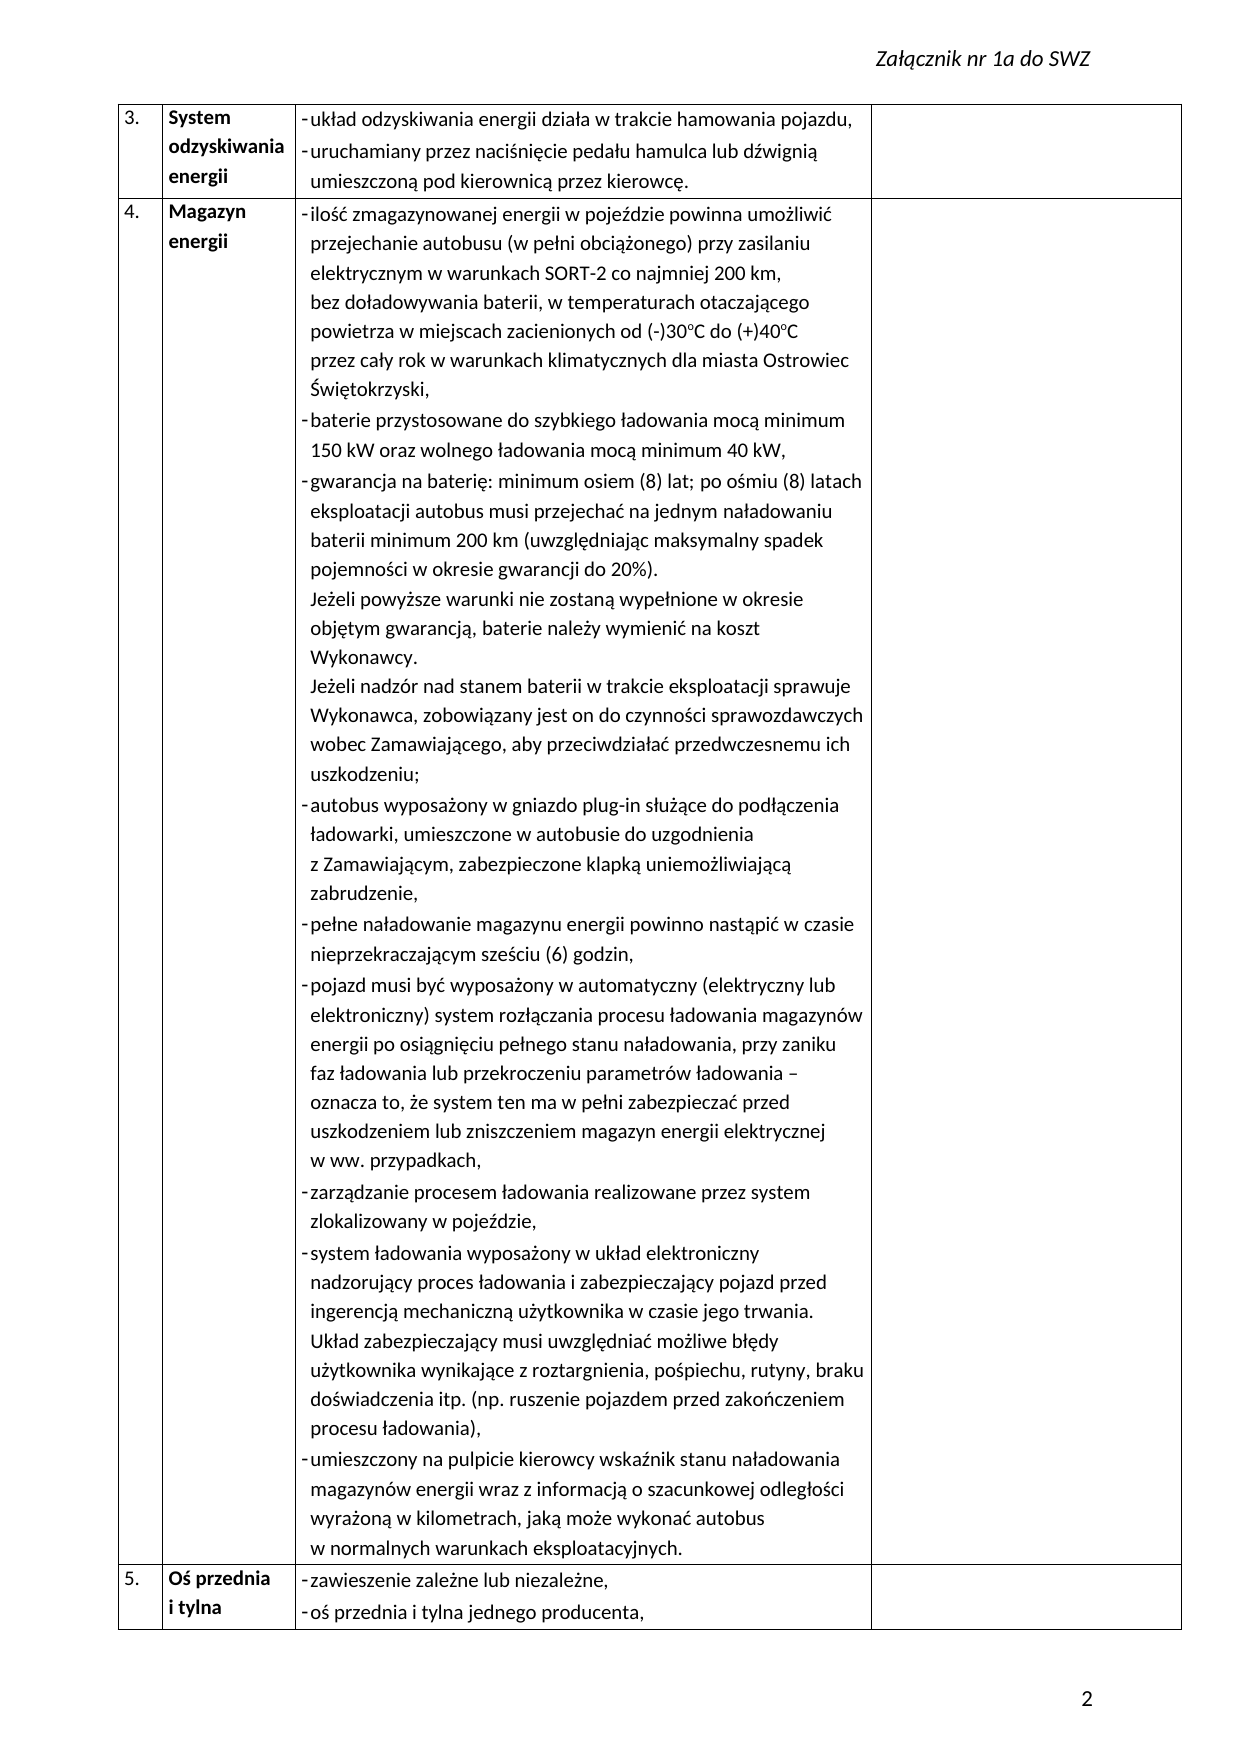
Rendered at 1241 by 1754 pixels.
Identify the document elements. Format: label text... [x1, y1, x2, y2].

table_cell 5. [119, 1565, 162, 1629]
table_cell ilość zmagazynowanej energii w pojeździe powinna umożliwić przejechanie autobusu (w pełni obciążonego) przy zasilaniu elektrycznym w warunkach SORT-2 co najmniej 200 km, bez doładowywania baterii, w temperaturach otaczającego powietrza w miejscach zacienionych od (-)30oC do (+)40oC przez cały rok w warunkach klimatycznych dla miasta Ostrowiec Świętokrzyski, baterie przystosowane do szybkiego ładowania mocą minimum 150 kW oraz wolnego ładowania mocą minimum 40 kW, gwarancja na baterię: minimum osiem (8) lat; po ośmiu (8) latach eksploatacji autobus musi przejechać na jednym naładowaniu baterii minimum 200 km (uwzględniając maksymalny spadek pojemności w okresie gwarancji do 20%). Jeżeli powyższe warunki nie zostaną wypełnione w okresie objętym gwarancją, baterie należy wymienić na koszt Wykonawcy. Jeżeli nadzór nad stanem baterii w trakcie eksploatacji sprawuje Wykonawca, zobowiązany jest on do czynności sprawozdawczych wobec Zamawiającego, aby przeciwdziałać przedwczesnemu ich uszkodzeniu; autobus wyposażony w gniazdo plug-in służące do podłączenia ładowarki, umieszczone w autobusie do uzgodnienia z Zamawiającym, zabezpieczone klapką uniemożliwiającą zabrudzenie, pełne naładowanie magazynu energii powinno nastąpić w czasie nieprzekraczającym sześciu (6) godzin, pojazd musi być wyposażony w automatyczny (elektryczny lub elektroniczny) system rozłączania procesu ładowania magazynów energii po osiągnięciu pełnego stanu naładowania, przy zaniku faz ładowania lub przekroczeniu parametrów ładowania – oznacza to, że system ten ma w pełni zabezpieczać przed uszkodzeniem lub zniszczeniem magazyn energii elektrycznej w ww. przypadkach, zarządzanie procesem ładowania realizowane przez system zlokalizowany w pojeździe, system ładowania wyposażony w układ elektroniczny nadzorujący proces ładowania i zabezpieczający pojazd przed ingerencją mechaniczną użytkownika w czasie jego trwania. Układ zabezpieczający musi uwzględniać możliwe błędy użytkownika wynikające z roztargnienia, pośpiechu, rutyny, braku doświadczenia itp. (np. ruszenie pojazdem przed zakończeniem procesu ładowania), umieszczony na pulpicie kierowcy wskaźnik stanu naładowania magazynów energii wraz z informacją o szacunkowej odległości wyrażoną w kilometrach, jaką może wykonać autobus w normalnych warunkach eksploatacyjnych. [296, 199, 871, 1564]
table_cell 4. [119, 199, 162, 1564]
table_cell Magazyn energii [163, 199, 295, 1564]
table_cell 3. [119, 105, 162, 198]
table_cell układ odzyskiwania energii działa w trakcie hamowania pojazdu, uruchamiany przez naciśnięcie pedału hamulca lub dźwignią umieszczoną pod kierownicą przez kierowcę. [296, 105, 871, 198]
table_cell [872, 199, 1181, 1564]
table_cell [872, 105, 1181, 198]
table_cell System odzyskiwania energii [163, 105, 295, 198]
table_cell Oś przednia i tylna [163, 1565, 295, 1629]
table_cell [872, 1565, 1181, 1629]
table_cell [296, 1565, 871, 1629]
